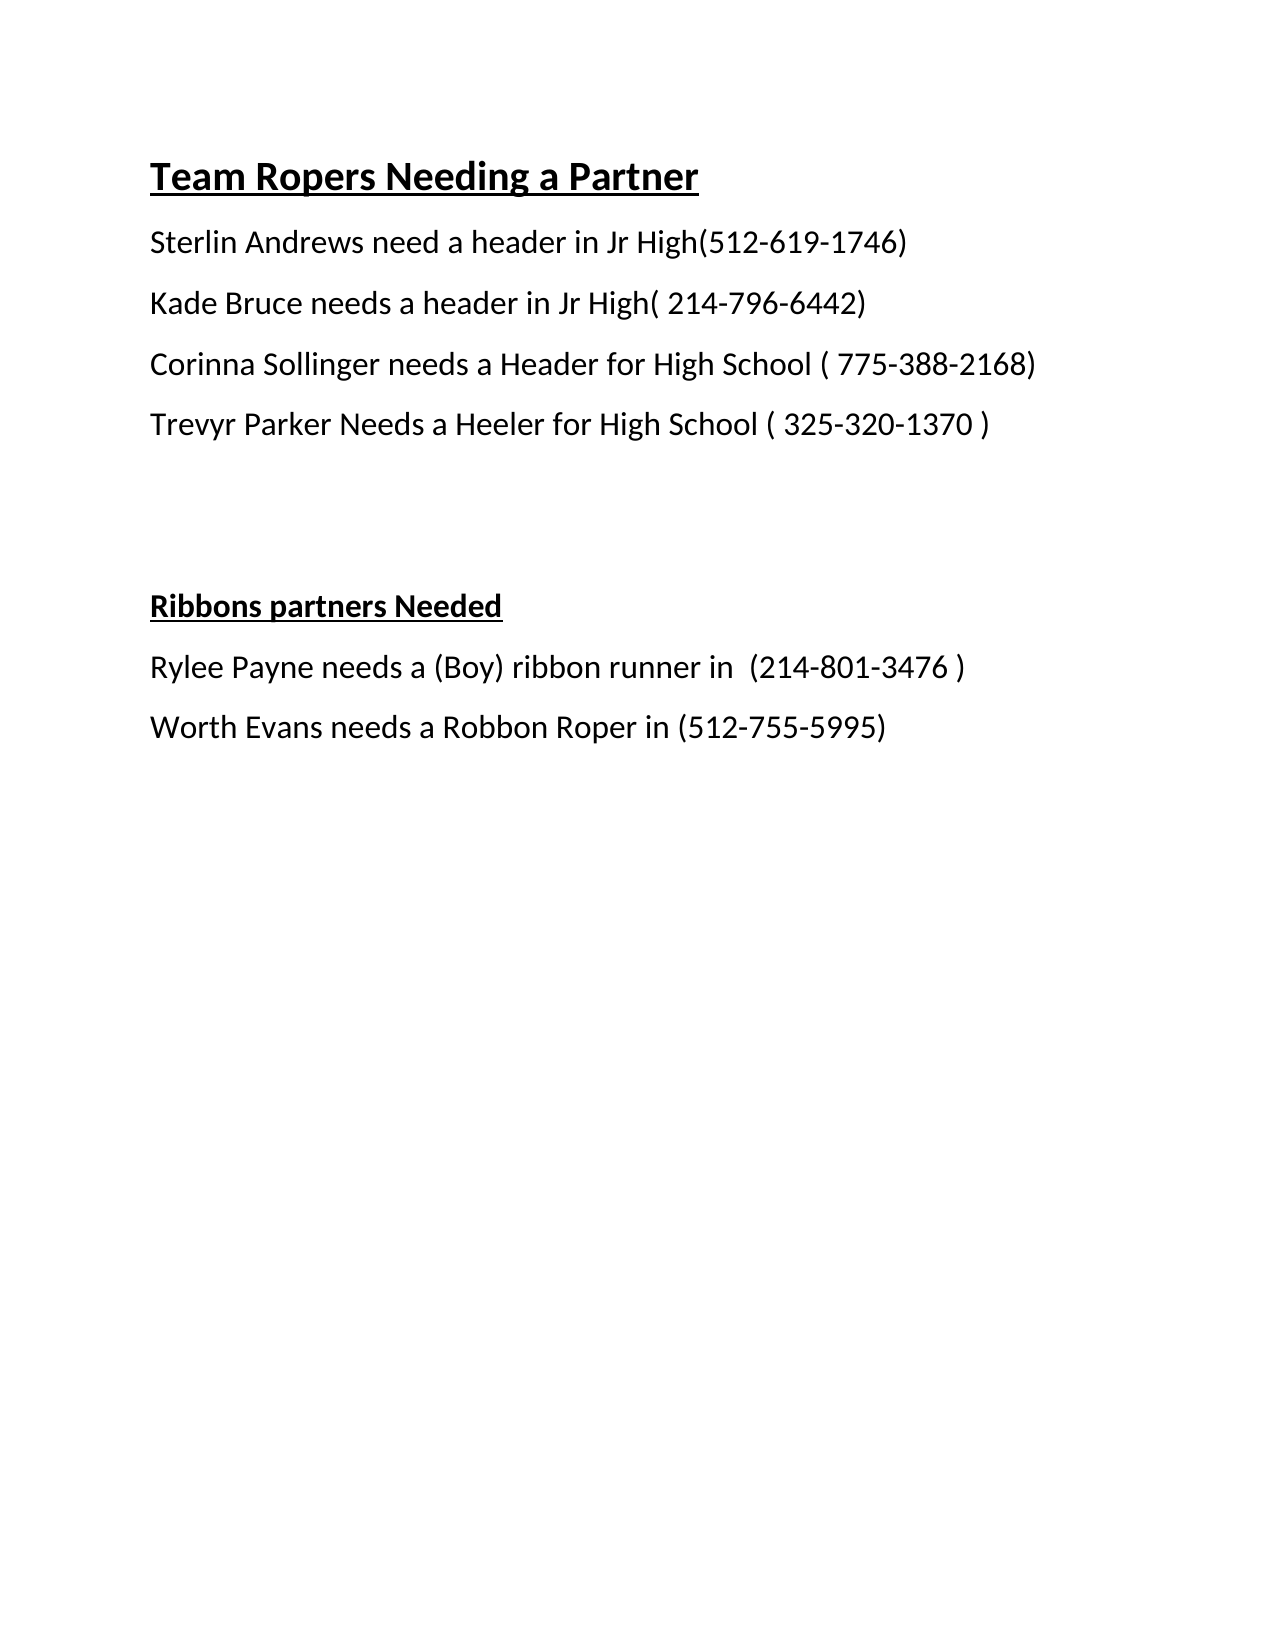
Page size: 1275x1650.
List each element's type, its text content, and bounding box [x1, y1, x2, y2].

text Kade Bruce needs a header in Jr High( 214-796-6442) [150, 282, 1125, 323]
text Sterlin Andrews need a header in Jr High(512-619-1746) [150, 222, 1125, 262]
text Team Ropers Needing a Partner [150, 150, 1125, 201]
text Worth Evans needs a Robbon Roper in (512-755-5995) [150, 707, 1125, 747]
text Rylee Payne needs a (Boy) ribbon runner in (214-801-3476 ) [150, 646, 1125, 687]
text Ribbons partners Needed [150, 585, 1125, 626]
text Corinna Sollinger needs a Header for High School ( 775-388-2168) [150, 343, 1125, 383]
text Trevyr Parker Needs a Heeler for High School ( 325-320-1370 ) [150, 403, 1125, 444]
